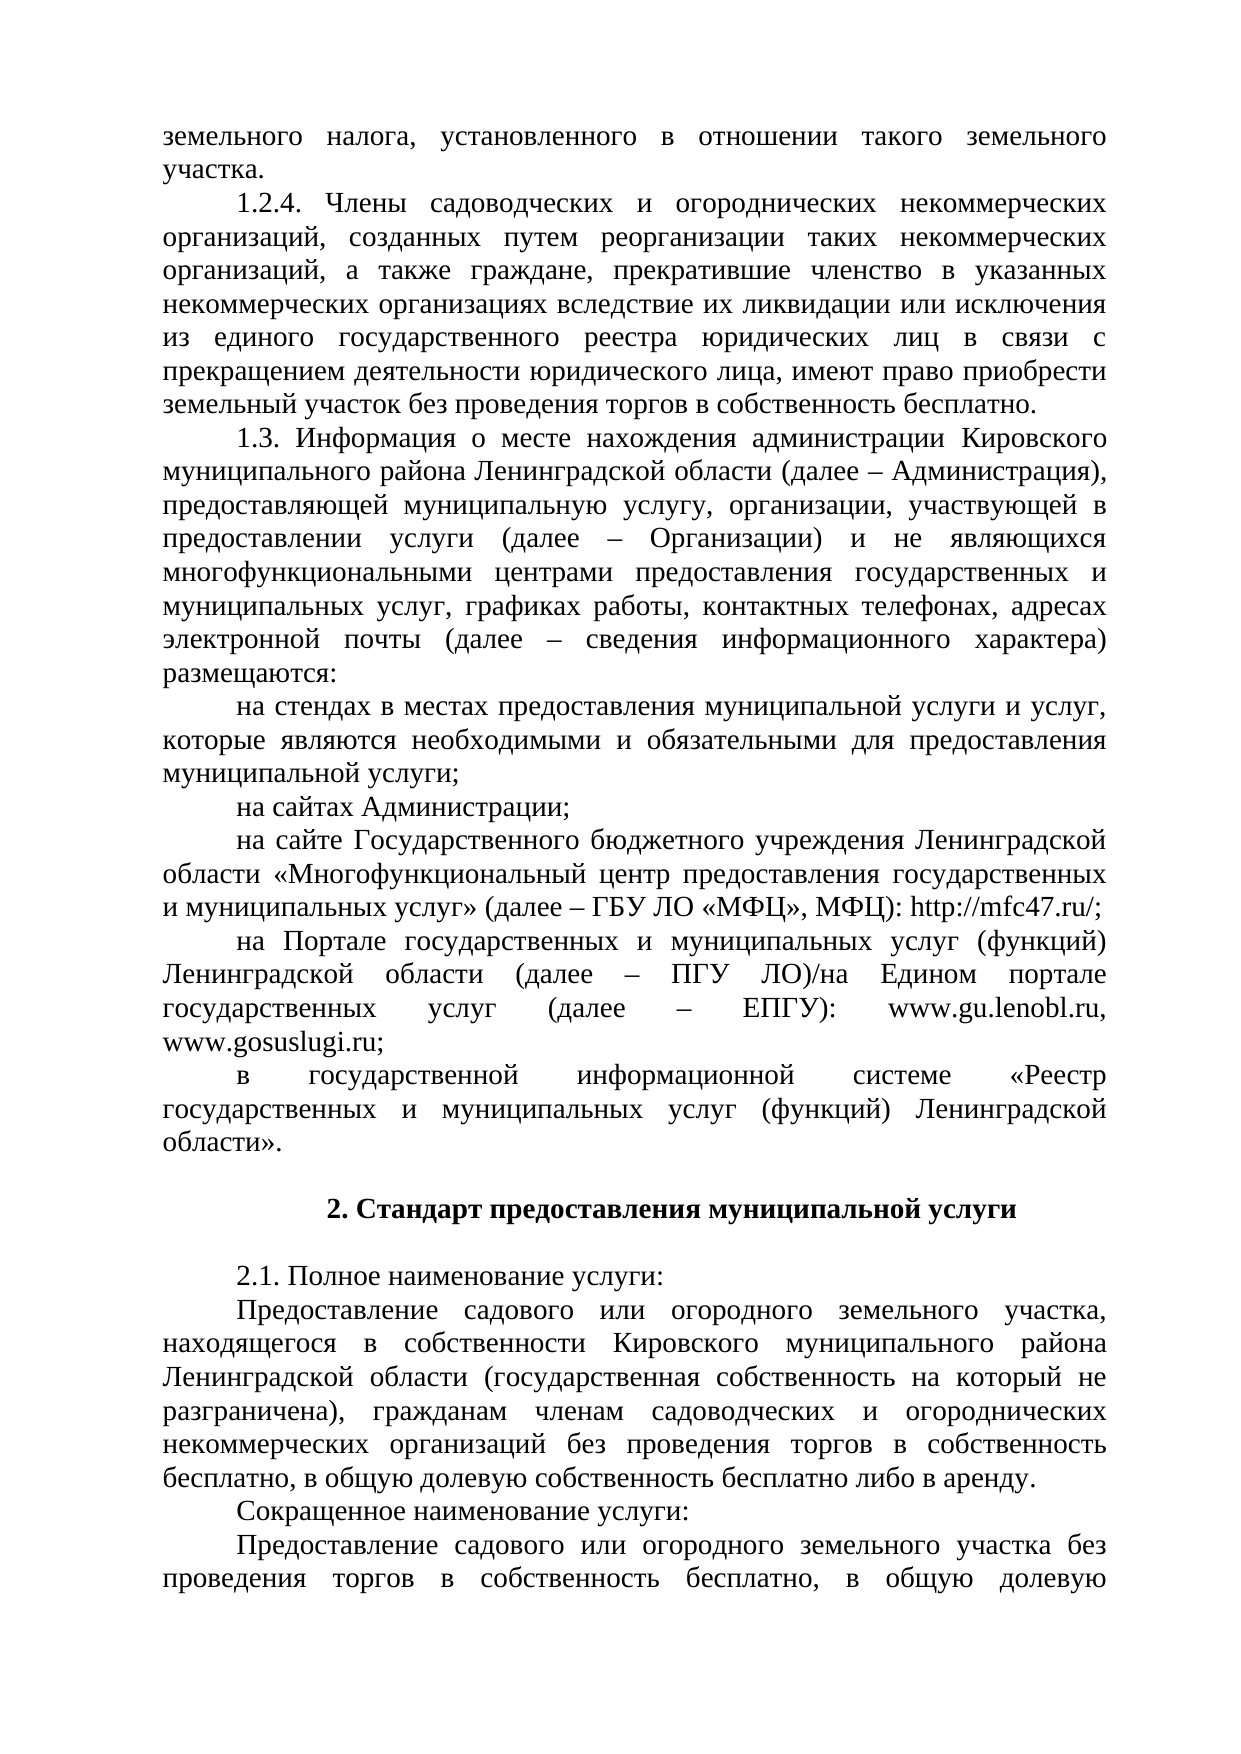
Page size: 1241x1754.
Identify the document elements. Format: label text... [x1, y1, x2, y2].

text на сайте Государственного бюджетного учреждения Ленинградской области «Многофункциональный центр предоставления государственных и муниципальных услуг» (далее – ГБУ ЛО «МФЦ», МФЦ): http://mfc47.ru/; [162, 822, 1107, 923]
text Сокращенное наименование услуги: [162, 1493, 1107, 1527]
text на сайтах Администрации; [162, 789, 1107, 822]
text 1.2.4. Члены садоводческих и огороднических некоммерческих организаций, созданных путем реорганизации таких некоммерческих организаций, а также граждане, прекратившие членство в указанных некоммерческих организациях вследствие их ликвидации или исключения из единого государственного реестра юридических лиц в связи с прекращением деятельности юридического лица, имеют право приобрести земельный участок без проведения торгов в собственность бесплатно. [162, 185, 1107, 420]
text в государственной информационной системе «Реестр государственных и муниципальных услуг (функций) Ленинградской области». [162, 1057, 1107, 1158]
text на стендах в местах предоставления муниципальной услуги и услуг, которые являются необходимыми и обязательными для предоставления муниципальной услуги; [162, 688, 1107, 789]
text 2. Стандарт предоставления муниципальной услуги [162, 1191, 1107, 1225]
text 2.1. Полное наименование услуги: [162, 1258, 1107, 1292]
text 1.3. Информация о месте нахождения администрации Кировского муниципального района Ленинградской области (далее – Администрация), предоставляющей муниципальную услугу, организации, участвующей в предоставлении услуги (далее – Организации) и не являющихся многофункциональными центрами предоставления государственных и муниципальных услуг, графиках работы, контактных телефонах, адресах электронной почты (далее – сведения информационного характера) размещаются: [162, 420, 1107, 688]
text Предоставление садового или огородного земельного участка, находящегося в собственности Кировского муниципального района Ленинградской области (государственная собственность на который не разграничена), гражданам членам садоводческих и огороднических некоммерческих организаций без проведения торгов в собственность бесплатно, в общую долевую собственность бесплатно либо в аренду. [162, 1292, 1107, 1493]
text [162, 1527, 1107, 1594]
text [162, 118, 1107, 185]
text на Портале государственных и муниципальных услуг (функций) Ленинградской области (далее – ПГУ ЛО)/на Едином портале государственных услуг (далее – ЕПГУ): www.gu.lenobl.ru, www.gosuslugi.ru; [162, 923, 1107, 1057]
